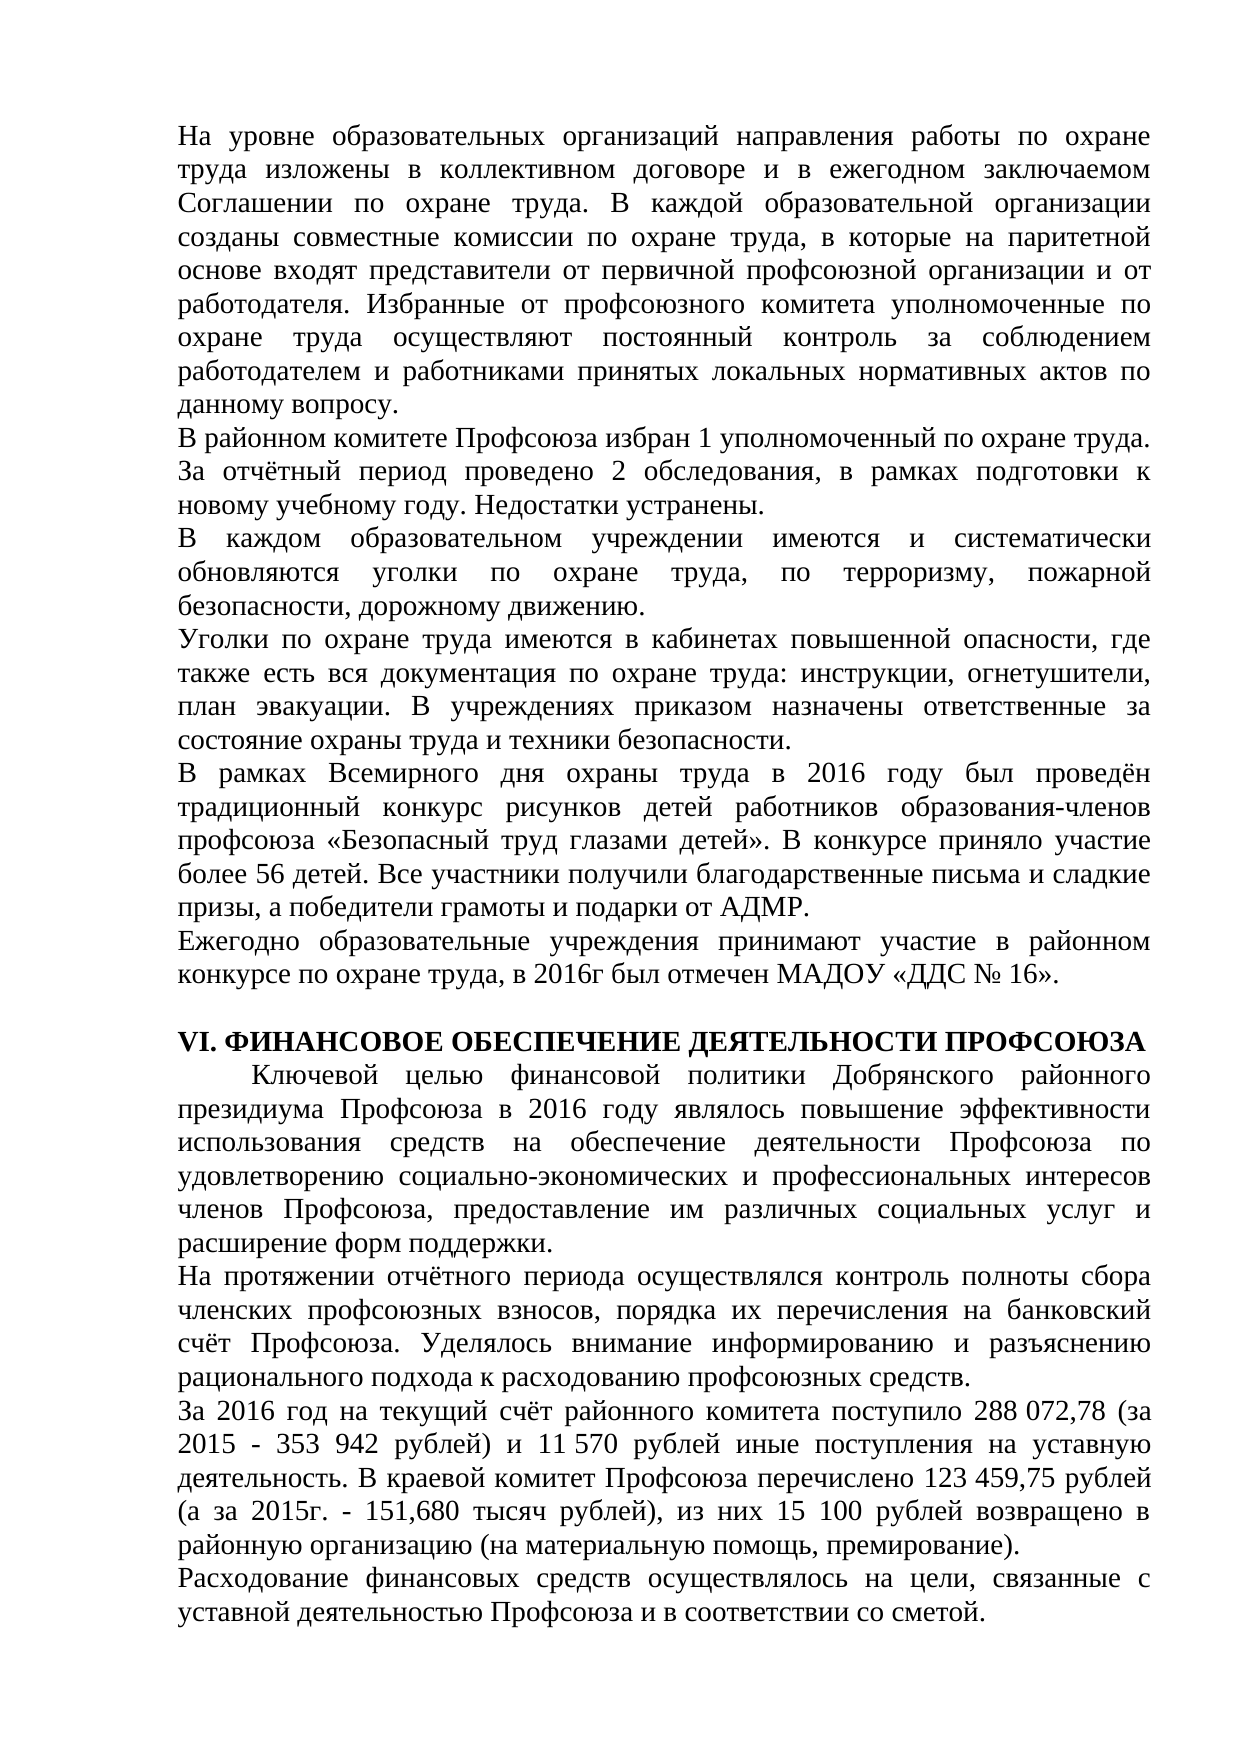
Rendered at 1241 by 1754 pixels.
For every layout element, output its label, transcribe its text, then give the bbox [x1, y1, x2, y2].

text В рамках Всемирного дня охраны труда в 2016 году был проведён традиционный конкурс рисунков детей работников образования-членов профсоюза «Безопасный труд глазами детей». В конкурсе приняло участие более 56 детей. Все участники получили благодарственные письма и сладкие призы, а победители грамоты и подарки от АДМР. [177, 755, 1152, 923]
text В каждом образовательном учреждении имеются и систематически обновляются уголки по охране труда, по терроризму, пожарной безопасности, дорожному движению. [177, 521, 1152, 621]
text Расходование финансовых средств осуществлялось на цели, связанные с уставной деятельностью Профсоюза и в соответствии со сметой. [177, 1560, 1152, 1627]
text Ежегодно образовательные учреждения принимают участие в районном конкурсе по охране труда, в 2016г был отмечен МАДОУ «ДДС № 16». [177, 923, 1152, 990]
text Уголки по охране труда имеются в кабинетах повышенной опасности, где также есть вся документация по охране труда: инструкции, огнетушители, план эвакуации. В учреждениях приказом назначены ответственные за состояние охраны труда и техники безопасности. [177, 621, 1152, 755]
text На уровне образовательных организаций направления работы по охране труда изложены в коллективном договоре и в ежегодном заключаемом Соглашении по охране труда. В каждой образовательной организации созданы совместные комиссии по охране труда, в которые на паритетной основе входят представители от первичной профсоюзной организации и от работодателя. Избранные от профсоюзного комитета уполномоченные по охране труда осуществляют постоянный контроль за соблюдением работодателем и работниками принятых локальных нормативных актов по данному вопросу. [177, 118, 1152, 420]
text Ключевой целью финансовой политики Добрянского районного президиума Профсоюза в 2016 году являлось повышение эффективности использования средств на обеспечение деятельности Профсоюза по удовлетворению социально-экономических и профессиональных интересов членов Профсоюза, предоставление им различных социальных услуг и расширение форм поддержки. [177, 1057, 1152, 1258]
text За 2016 год на текущий счёт районного комитета поступило 288 072,78 (за 2015 - 353 942 рублей) и 11 570 рублей иные поступления на уставную деятельность. В краевой комитет Профсоюза перечислено 123 459,75 рублей (а за 2015г. - 151,680 тысяч рублей), из них 15 100 рублей возвращено в районную организацию (на материальную помощь, премирование). [177, 1393, 1152, 1560]
text На протяжении отчётного периода осуществлялся контроль полноты сбора членских профсоюзных взносов, порядка их перечисления на банковский счёт Профсоюза. Уделялось внимание информированию и разъяснению рационального подхода к расходованию профсоюзных средств. [177, 1258, 1152, 1393]
text VI. ФИНАНСОВОЕ ОБЕСПЕЧЕНИЕ ДЕЯТЕЛЬНОСТИ ПРОФСОЮЗА [177, 1024, 1152, 1057]
text В районном комитете Профсоюза избран 1 уполномоченный по охране труда. За отчётный период проведено 2 обследования, в рамках подготовки к новому учебному году. Недостатки устранены. [177, 420, 1152, 521]
